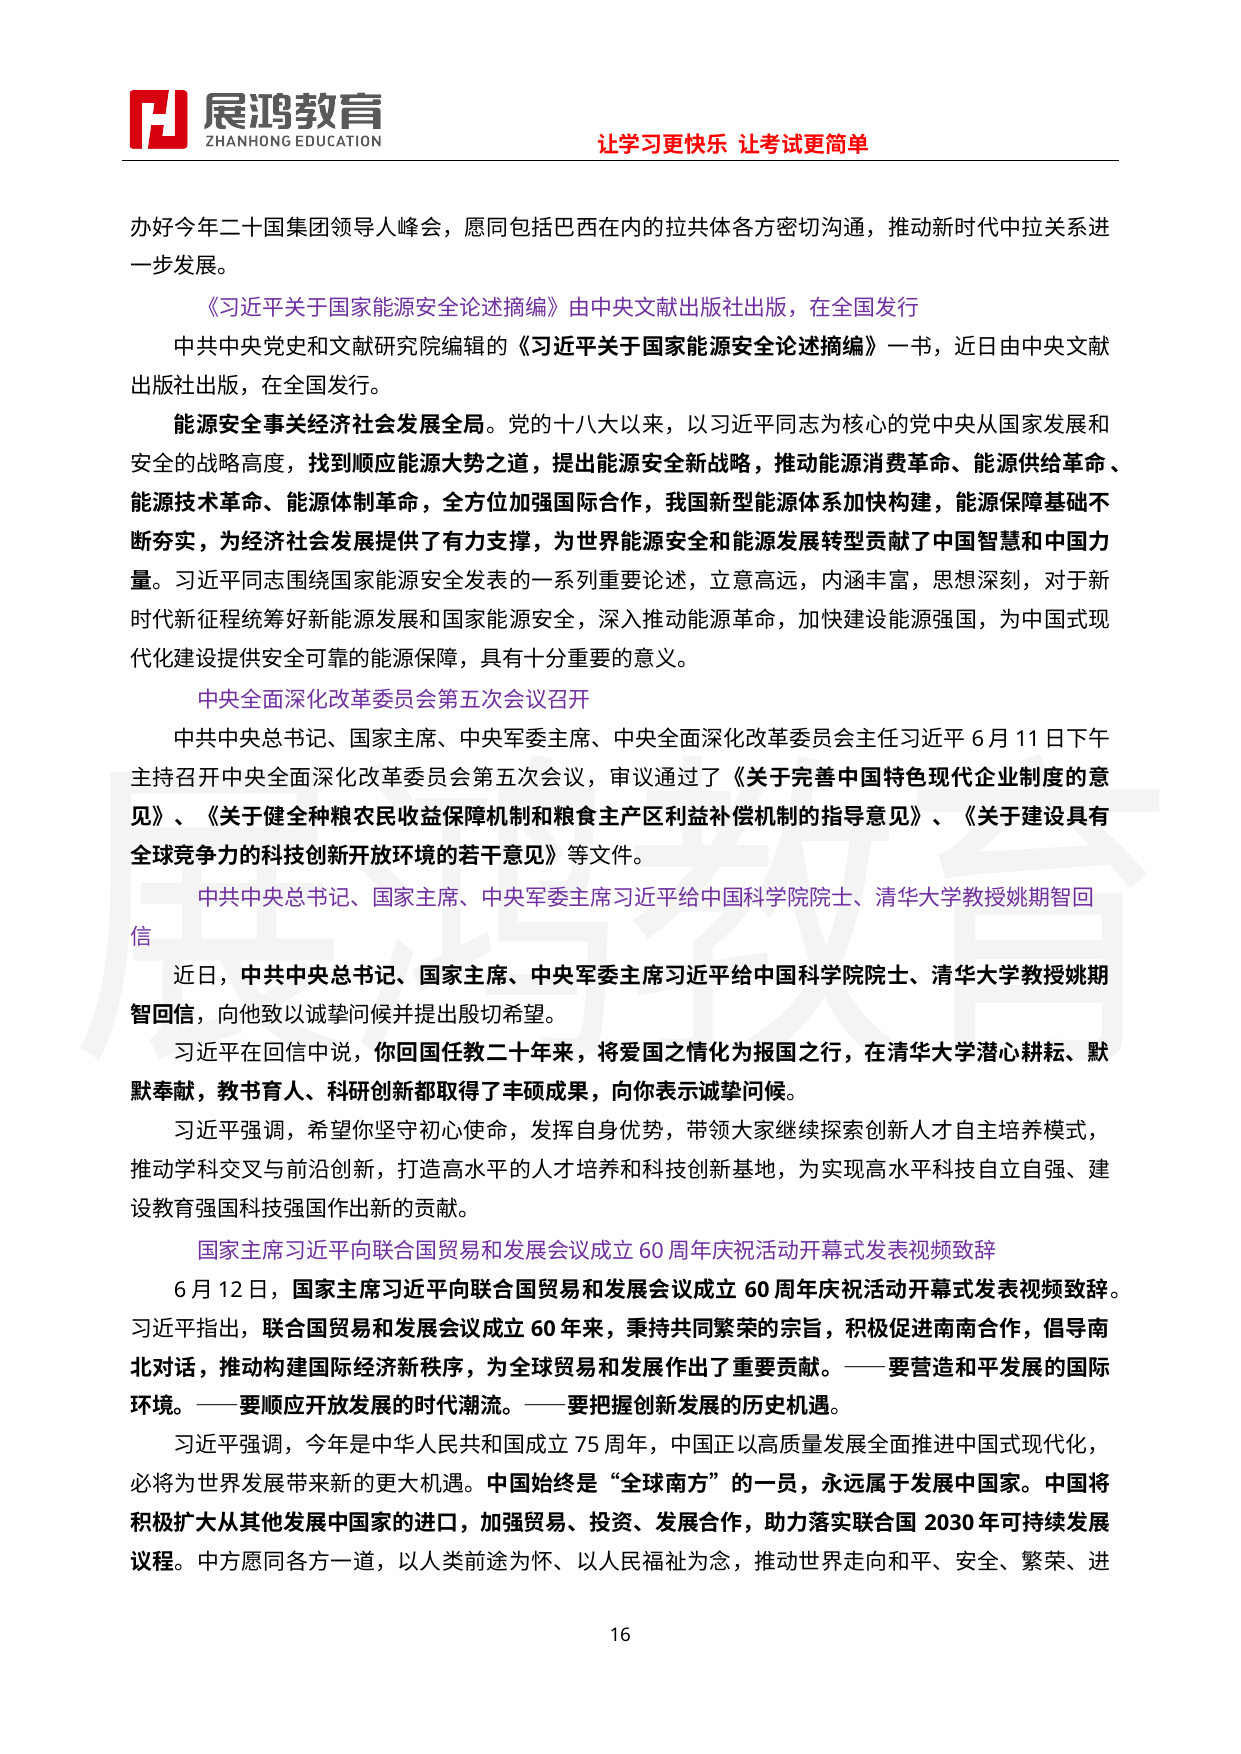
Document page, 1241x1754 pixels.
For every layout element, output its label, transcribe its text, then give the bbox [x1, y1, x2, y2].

text 近日，中共中央总书记、国家主席、中央军委主席习近平给中国科学院院士、清华大学教授姚期智回信，向他致以诚挚问候并提出殷切希望。 [130, 957, 1110, 1029]
subtitle 中央全面深化改革委员会第五次会议召开 [130, 682, 1110, 714]
subtitle 国家主席习近平向联合国贸易和发展会议成立60周年庆祝活动开幕式发表视频致辞 [130, 1232, 1110, 1265]
picture [129, 90, 382, 149]
text 中共中央党史和文献研究院编辑的《习近平关于国家能源安全论述摘编》一书，近日由中央文献出版社出版，在全国发行。 [130, 329, 1110, 400]
text 中共中央总书记、国家主席、中央军委主席、中央全面深化改革委员会主任习近平6月11日下午主持召开中央全面深化改革委员会第五次会议，审议通过了《关于完善中国特色现代企业制度的意见》、《关于健全种粮农民收益保障机制和粮食主产区利益补偿机制的指导意见》、《关于建设具有全球竞争力的科技创新开放环境的若干意见》等文件。 [130, 721, 1110, 870]
subtitle 中共中央总书记、国家主席、中央军委主席习近平给中国科学院院士、清华大学教授姚期智回信 [130, 879, 1110, 951]
text 习近平在回信中说，你回国任教二十年来，将爱国之情化为报国之行，在清华大学潜心耕耘、默默奉献，教书育人、科研创新都取得了丰硕成果，向你表示诚挚问候。 [130, 1035, 1110, 1106]
subtitle 《习近平关于国家能源安全论述摘编》由中央文献出版社出版，在全国发行 [130, 290, 1110, 322]
text 能源安全事关经济社会发展全局。党的十八大以来，以习近平同志为核心的党中央从国家发展和安全的战略高度，找到顺应能源大势之道，提出能源安全新战略，推动能源消费革命、能源供给革命、能源技术革命、能源体制革命，全方位加强国际合作，我国新型能源体系加快构建，能源保障基础不断夯实，为经济社会发展提供了有力支撑，为世界能源安全和能源发展转型贡献了中国智慧和中国力量。习近平同志围绕国家能源安全发表的一系列重要论述，立意高远，内涵丰富，思想深刻，对于新时代新征程统筹好新能源发展和国家能源安全，深入推动能源革命，加快建设能源强国，为中国式现代化建设提供安全可靠的能源保障，具有十分重要的意义。 [130, 406, 1110, 673]
text 6月12日，国家主席习近平向联合国贸易和发展会议成立60周年庆祝活动开幕式发表视频致辞。习近平指出，联合国贸易和发展会议成立60年来，秉持共同繁荣的宗旨，积极促进南南合作，倡导南北对话，推动构建国际经济新秩序，为全球贸易和发展作出了重要贡献。——要营造和平发展的国际环境。——要顺应开放发展的时代潮流。——要把握创新发展的历史机遇。 [130, 1271, 1110, 1421]
text 习近平强调，希望你坚守初心使命，发挥自身优势，带领大家继续探索创新人才自主培养模式，推动学科交叉与前沿创新，打造高水平的人才培养和科技创新基地，为实现高水平科技自立自强、建设教育强国科技强国作出新的贡献。 [130, 1113, 1110, 1223]
